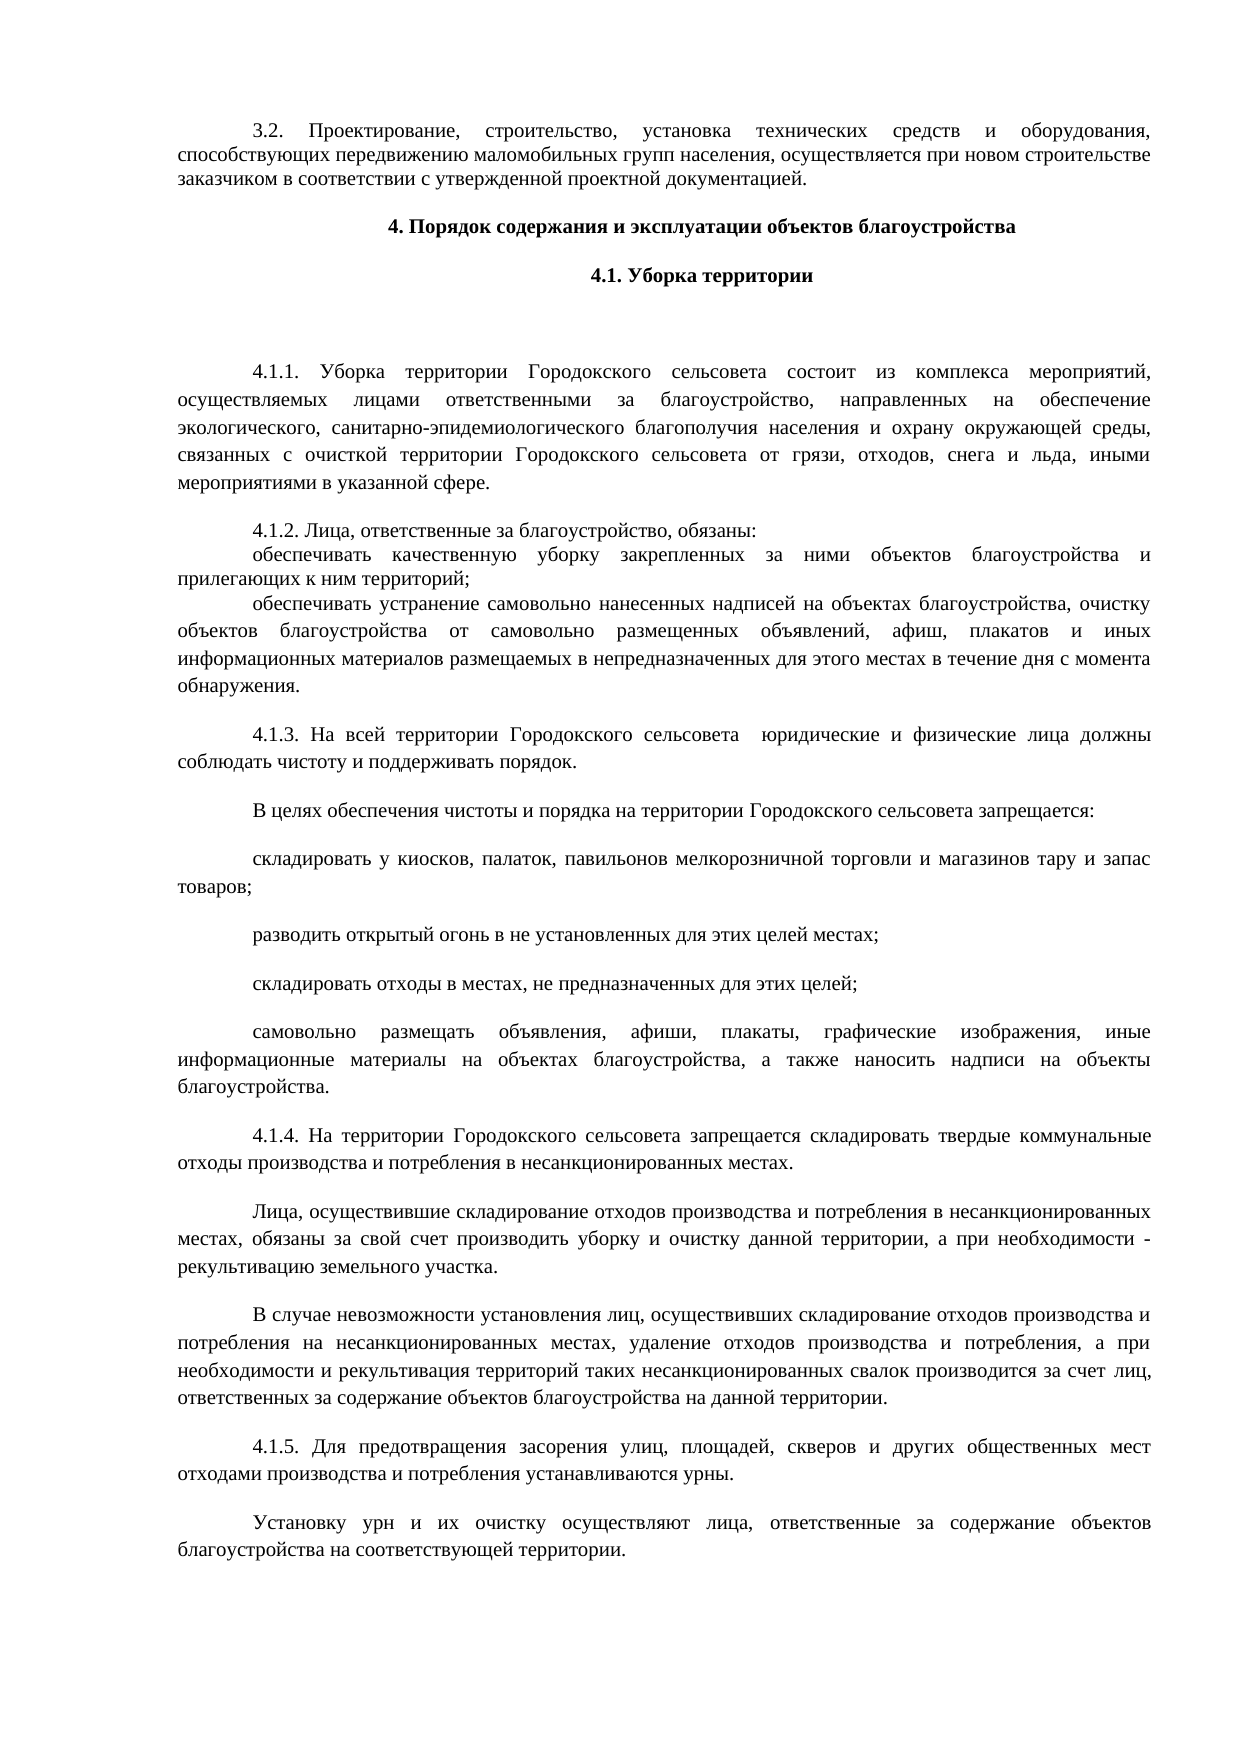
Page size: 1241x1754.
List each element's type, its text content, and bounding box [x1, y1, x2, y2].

text Установку урн и их очистку осуществляют лица, ответственные за содержание объектов благоустройства на соответствующей территории. [177, 1510, 1152, 1561]
text 4.1. Уборка территории [177, 262, 1152, 287]
text обеспечивать устранение самовольно нанесенных надписей на объектах благоустройства, очистку объектов благоустройства от самовольно размещенных объявлений, афиш, плакатов и иных информационных материалов размещаемых в непредназначенных для этого местах в течение дня с момента обнаружения. [177, 590, 1152, 697]
text разводить открытый огонь в не установленных для этих целей местах; [177, 922, 1152, 946]
text 4.1.3. На всей территории Городокского сельсовета юридические и физические лица должны соблюдать чистоту и поддерживать порядок. [177, 722, 1152, 773]
text обеспечивать качественную уборку закрепленных за ними объектов благоустройства и прилегающих к ним территорий; [177, 542, 1152, 590]
text Лица, осуществившие складирование отходов производства и потребления в несанкционированных местах, обязаны за свой счет производить уборку и очистку данной территории, а при необходимости - рекультивацию земельного участка. [177, 1199, 1152, 1278]
text складировать у киосков, палаток, павильонов мелкорозничной торговли и магазинов тару и запас товаров; [177, 846, 1152, 898]
text В целях обеспечения чистоты и порядка на территории Городокского сельсовета запрещается: [177, 798, 1152, 822]
text 4.1.2. Лица, ответственные за благоустройство, обязаны: [177, 518, 1152, 542]
text самовольно размещать объявления, афиши, плакаты, графические изображения, иные информационные материалы на объектах благоустройства, а также наносить надписи на объекты благоустройства. [177, 1019, 1152, 1098]
text 3.2. Проектирование, строительство, установка технических средств и оборудования, способствующих передвижению маломобильных групп населения, осуществляется при новом строительстве заказчиком в соответствии с утвержденной проектной документацией. [177, 118, 1152, 190]
text 4.1.4. На территории Городокского сельсовета запрещается складировать твердые коммунальные отходы производства и потребления в несанкционированных местах. [177, 1123, 1152, 1174]
text 4.1.5. Для предотвращения засорения улиц, площадей, скверов и других общественных мест отходами производства и потребления устанавливаются урны. [177, 1434, 1152, 1485]
text 4. Порядок содержания и эксплуатации объектов благоустройства [177, 214, 1152, 238]
text В случае невозможности установления лиц, осуществивших складирование отходов производства и потребления на несанкционированных местах, удаление отходов производства и потребления, а при необходимости и рекультивация территорий таких несанкционированных свалок производится за счет лиц, ответственных за содержание объектов благоустройства на данной территории. [177, 1302, 1152, 1409]
text складировать отходы в местах, не предназначенных для этих целей; [177, 971, 1152, 995]
text 4.1.1. Уборка территории Городокского сельсовета состоит из комплекса мероприятий, осуществляемых лицами ответственными за благоустройство, направленных на обеспечение экологического, санитарно-эпидемиологического благополучия населения и охрану окружающей среды, связанных с очисткой территории Городокского сельсовета от грязи, отходов, снега и льда, иными мероприятиями в указанной сфере. [177, 359, 1152, 494]
